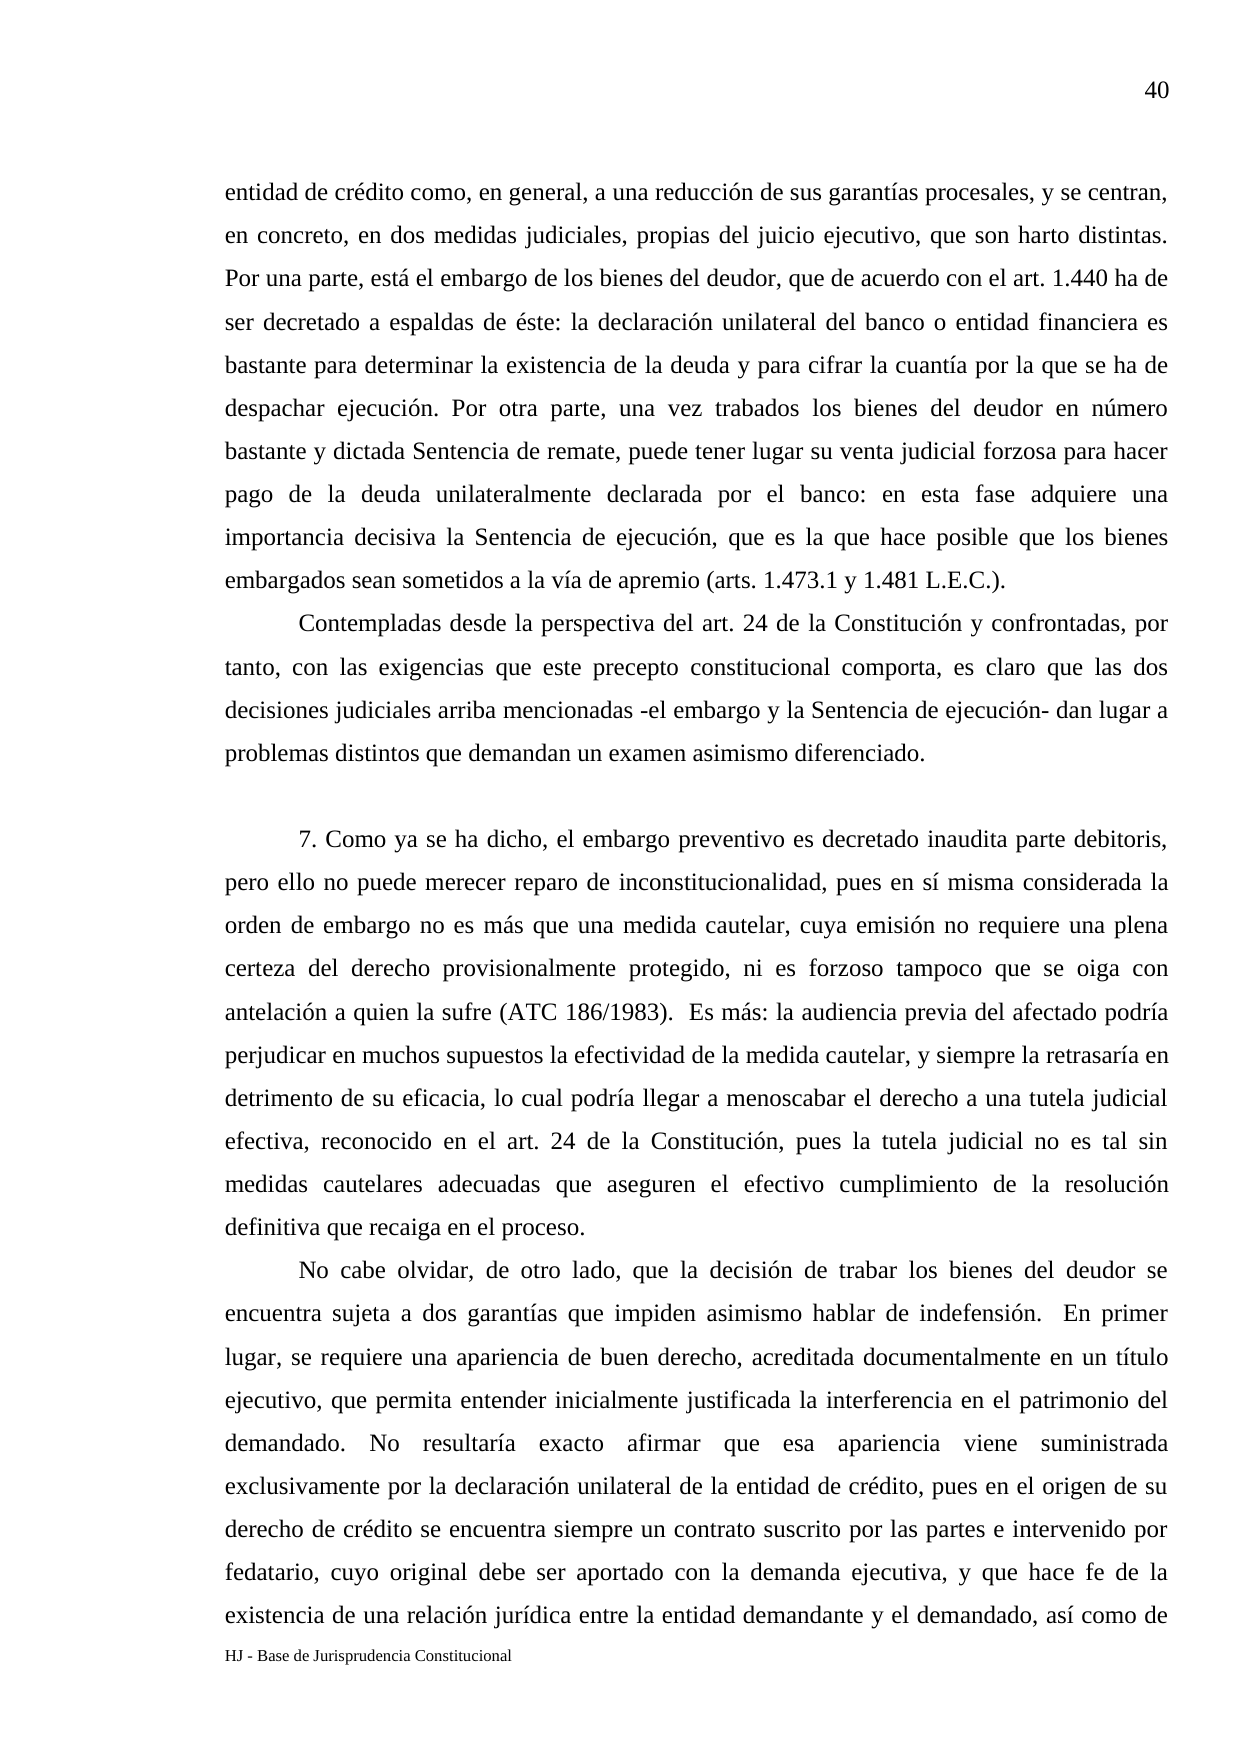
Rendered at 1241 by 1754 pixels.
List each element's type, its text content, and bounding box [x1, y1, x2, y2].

text 7. Como ya se ha dicho, el embargo preventivo es decretado inaudita parte debitoris, pero ello no puede merecer reparo de inconstitucionalidad, pues en sí misma considerada la orden de embargo no es más que una medida cautelar, cuya emisión no requiere una plena certeza del derecho provisionalmente protegido, ni es forzoso tampoco que se oiga con antelación a quien la sufre (ATC 186/1983). Es más: la audiencia previa del afectado podría perjudicar en muchos supuestos la efectividad de la medida cautelar, y siempre la retrasaría en detrimento de su eficacia, lo cual podría llegar a menoscabar el derecho a una tutela judicial efectiva, reconocido en el art. 24 de la Constitución, pues la tutela judicial no es tal sin medidas cautelares adecuadas que aseguren el efectivo cumplimiento de la resolución definitiva que recaiga en el proceso. [224, 824, 1169, 1241]
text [224, 177, 1169, 594]
text Contempladas desde la perspectiva del art. 24 de la Constitución y confrontadas, por tanto, con las exigencias que este precepto constitucional comporta, es claro que las dos decisiones judiciales arriba mencionadas -el embargo y la Sentencia de ejecución- dan lugar a problemas distintos que demandan un examen asimismo diferenciado. [224, 608, 1169, 767]
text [224, 1255, 1169, 1629]
